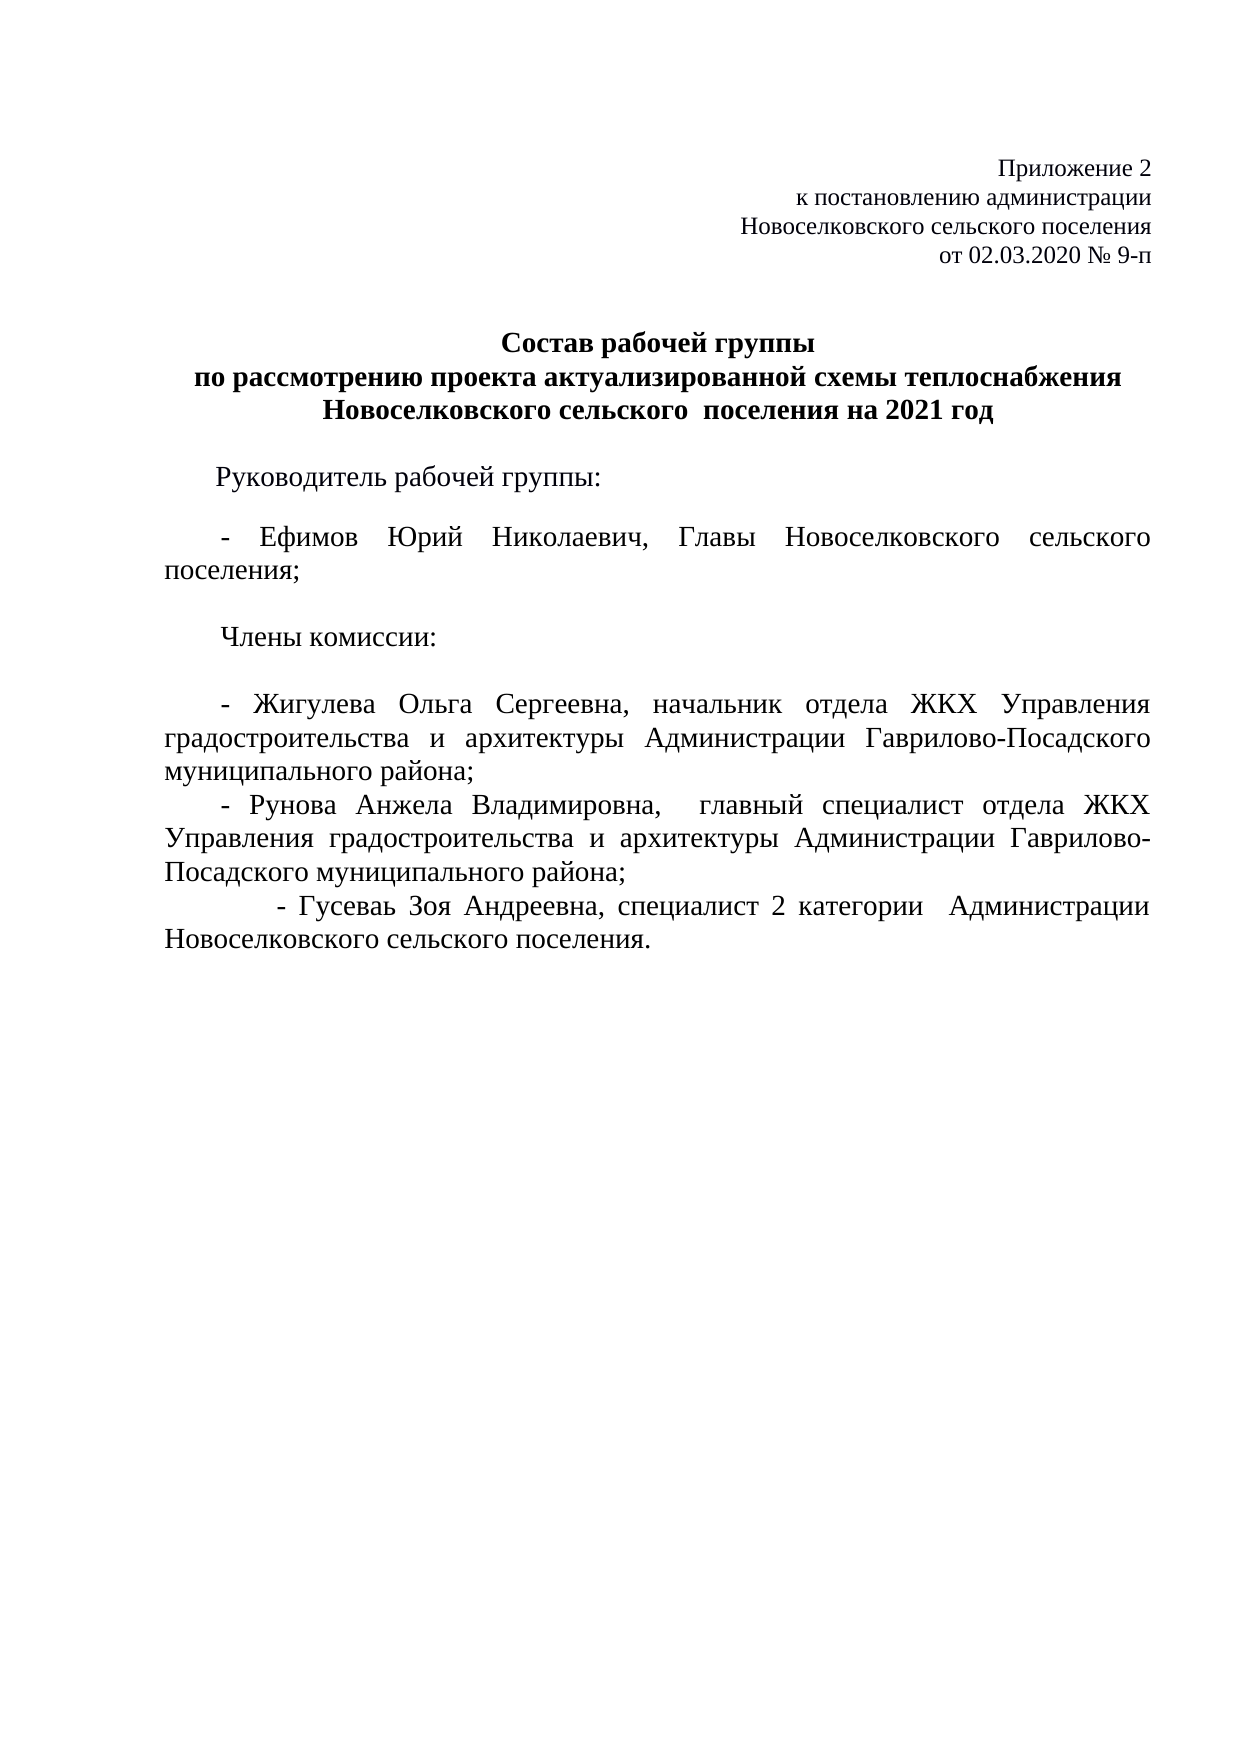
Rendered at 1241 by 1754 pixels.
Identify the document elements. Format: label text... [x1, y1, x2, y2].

text по рассмотрению проекта актуализированной схемы теплоснабжения Новоселковского сельского поселения на 2021 год [164, 359, 1152, 426]
text - Ефимов Юрий Николаевич, Главы Новоселковского сельского поселения; [164, 519, 1152, 586]
text Члены комиссии: [164, 619, 1152, 653]
text - Рунова Анжела Владимировна, главный специалист отдела ЖКХ Управления градостроительства и архитектуры Администрации Гаврилово-Посадского муниципального района; [164, 787, 1152, 888]
text от 02.03.2020 № 9-п [164, 240, 1152, 268]
text Состав рабочей группы [164, 325, 1152, 359]
text Приложение 2 [164, 153, 1152, 182]
text - Гусеваь Зоя Андреевна, специалист 2 категории Администрации Новоселковского сельского поселения. [164, 888, 1152, 955]
text - Жигулева Ольга Сергеевна, начальник отдела ЖКХ Управления градостроительства и архитектуры Администрации Гаврилово-Посадского муниципального района; [164, 686, 1152, 787]
text Руководитель рабочей группы: [164, 459, 1152, 493]
text к постановлению администрации [164, 182, 1152, 211]
text Новоселковского сельского поселения [164, 211, 1152, 240]
